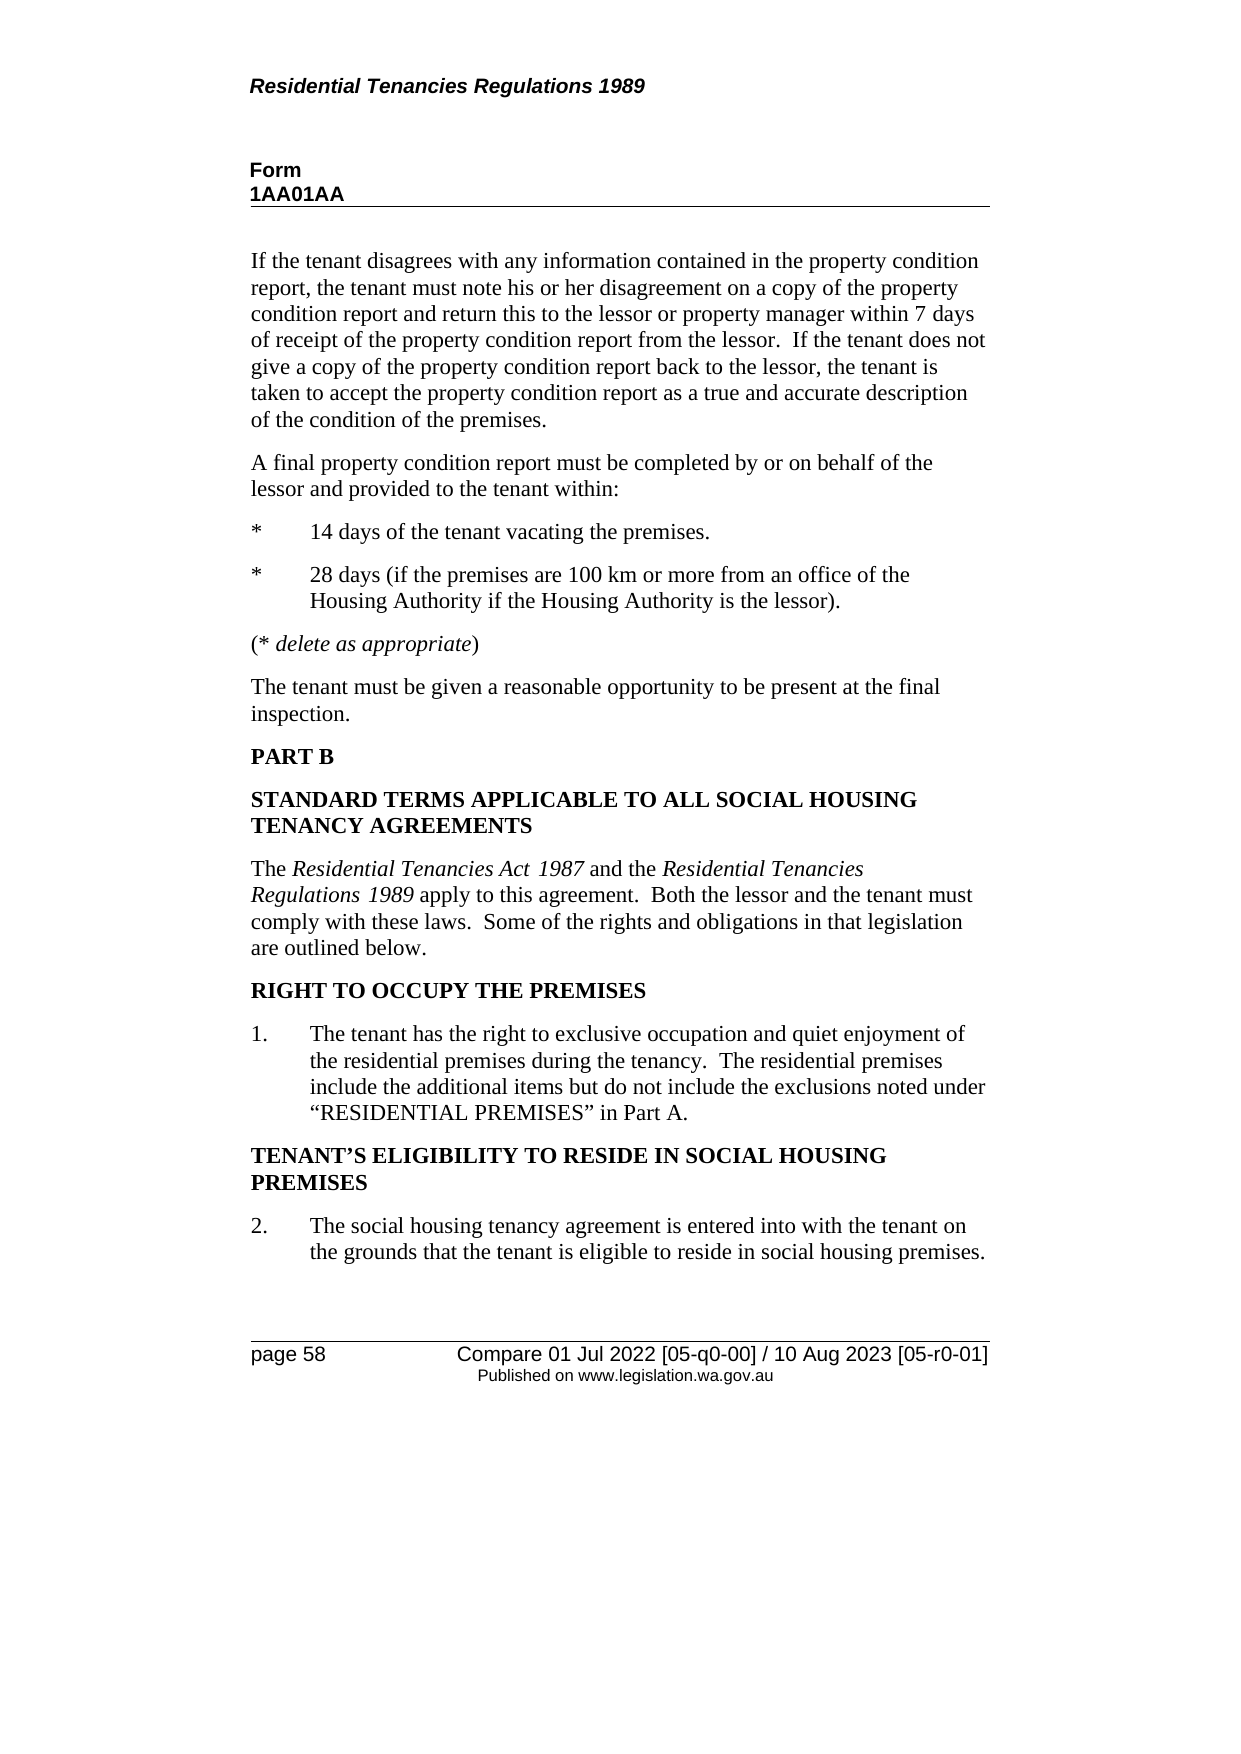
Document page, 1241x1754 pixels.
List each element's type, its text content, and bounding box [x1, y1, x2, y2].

text 1. The tenant has the right to exclusive occupation and quiet enjoyment of the residential premises during the tenancy. The residential premises include the additional items but do not include the exclusions noted under “Residential premises” in Part A. [251, 1020, 990, 1126]
text PART B [251, 743, 990, 769]
text * 28 days (if the premises are 100 km or more from an office of the Housing Authority if the Housing Authority is the lessor). [251, 561, 990, 614]
text TENANT’S ELIGIBILITY TO RESIDE IN SOCIAL HOUSING PREMISES [251, 1142, 990, 1195]
text The tenant must be given a reasonable opportunity to be present at the final inspection. [251, 673, 990, 726]
text A final property condition report must be completed by or on behalf of the lessor and provided to the tenant within: [251, 449, 990, 501]
text RIGHT TO OCCUPY THE PREMISES [251, 977, 990, 1004]
text If the tenant disagrees with any information contained in the property condition report, the tenant must note his or her disagreement on a copy of the property condition report and return this to the lessor or property manager within 7 days of receipt of the property condition report from the lessor. If the tenant does not give a copy of the property condition report back to the lessor, the tenant is taken to accept the property condition report as a true and accurate description of the condition of the premises. [251, 247, 990, 432]
text 2. The social housing tenancy agreement is entered into with the tenant on the grounds that the tenant is eligible to reside in social housing premises. [251, 1212, 990, 1264]
text STANDARD TERMS APPLICABLE TO ALL SOCIAL HOUSING TENANCY AGREEMENTS [251, 786, 990, 838]
text * 14 days of the tenant vacating the premises. [251, 518, 990, 544]
text (* delete as appropriate) [251, 630, 990, 657]
text The Residential Tenancies Act 1987 and the Residential Tenancies Regulations 1989 apply to this agreement. Both the lessor and the tenant must comply with these laws. Some of the rights and obligations in that legislation are outlined below. [251, 855, 990, 961]
